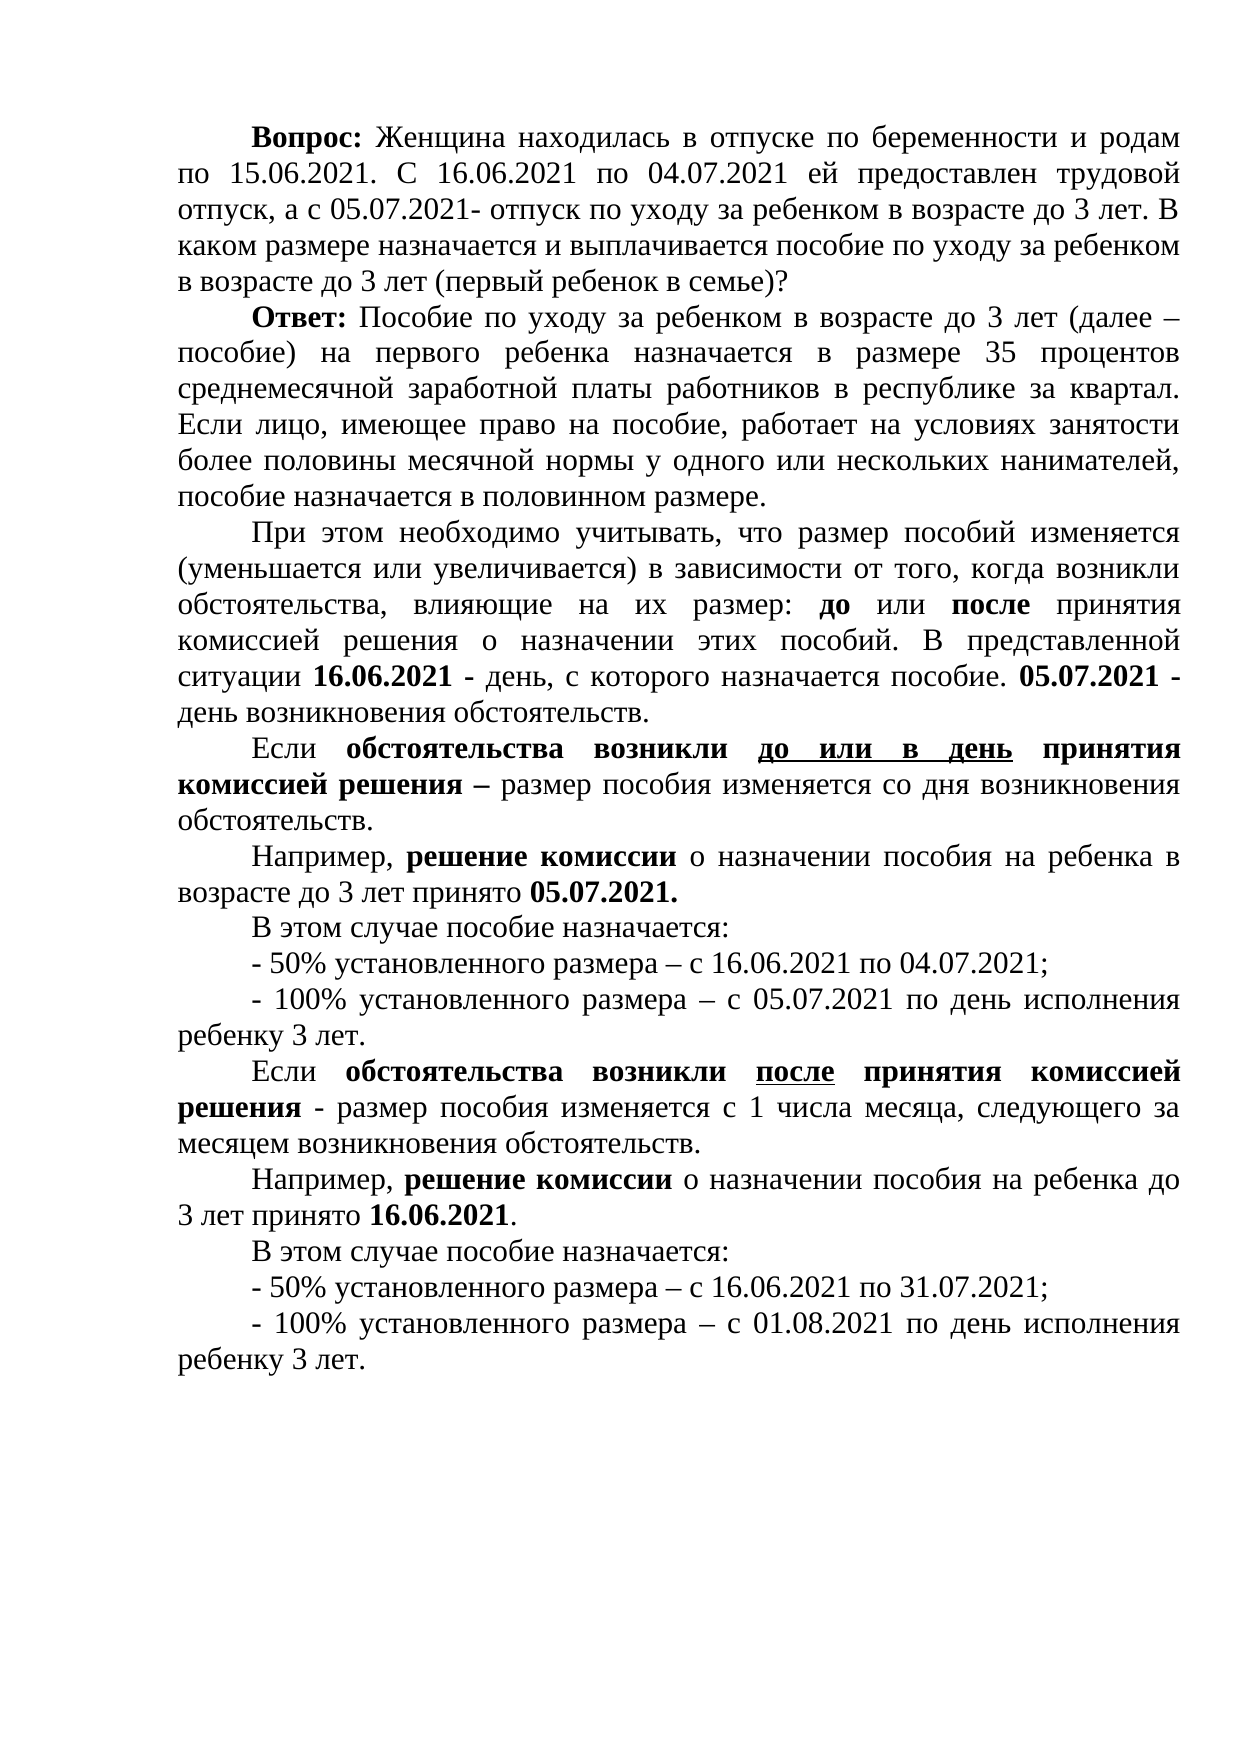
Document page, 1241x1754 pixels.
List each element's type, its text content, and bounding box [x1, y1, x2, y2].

text Вопрос: Женщина находилась в отпуске по беременности и родам по 15.06.2021. С 16.06.2021 по 04.07.2021 ей предоставлен трудовой отпуск, а с 05.07.2021- отпуск по уходу за ребенком в возрасте до 3 лет. В каком размере назначается и выплачивается пособие по уходу за ребенком в возрасте до 3 лет (первый ребенок в семье)? [177, 118, 1181, 298]
text Если обстоятельства возникли после принятия комиссией решения - размер пособия изменяется с 1 числа месяца, следующего за месяцем возникновения обстоятельств. [177, 1052, 1181, 1160]
text Например, решение комиссии о назначении пособия на ребенка до 3 лет принято 16.06.2021. [177, 1160, 1181, 1232]
text При этом необходимо учитывать, что размер пособий изменяется (уменьшается или увеличивается) в зависимости от того, когда возникли обстоятельства, влияющие на их размер: до или после принятия комиссией решения о назначении этих пособий. В представленной ситуации 16.06.2021 - день, с которого назначается пособие. 05.07.2021 - день возникновения обстоятельств. [177, 513, 1181, 729]
text Если обстоятельства возникли до или в день принятия комиссией решения – размер пособия изменяется со дня возникновения обстоятельств. [177, 729, 1181, 837]
text - 100% установленного размера – с 01.08.2021 по день исполнения ребенку 3 лет. [177, 1304, 1181, 1376]
text Например, решение комиссии о назначении пособия на ребенка в возрасте до 3 лет принято 05.07.2021. [177, 837, 1181, 909]
text Ответ: Пособие по уходу за ребенком в возрасте до 3 лет (далее – пособие) на первого ребенка назначается в размере 35 процентов среднемесячной заработной платы работников в республике за квартал. Если лицо, имеющее право на пособие, работает на условиях занятости более половины месячной нормы у одного или нескольких нанимателей, пособие назначается в половинном размере. [177, 298, 1181, 513]
text В этом случае пособие назначается: [177, 1232, 1181, 1268]
text В этом случае пособие назначается: [177, 909, 1181, 945]
text - 50% установленного размера – с 16.06.2021 по 31.07.2021; [177, 1268, 1181, 1304]
text - 50% установленного размера – с 16.06.2021 по 04.07.2021; [177, 945, 1181, 981]
text - 100% установленного размера – с 05.07.2021 по день исполнения ребенку 3 лет. [177, 981, 1181, 1052]
